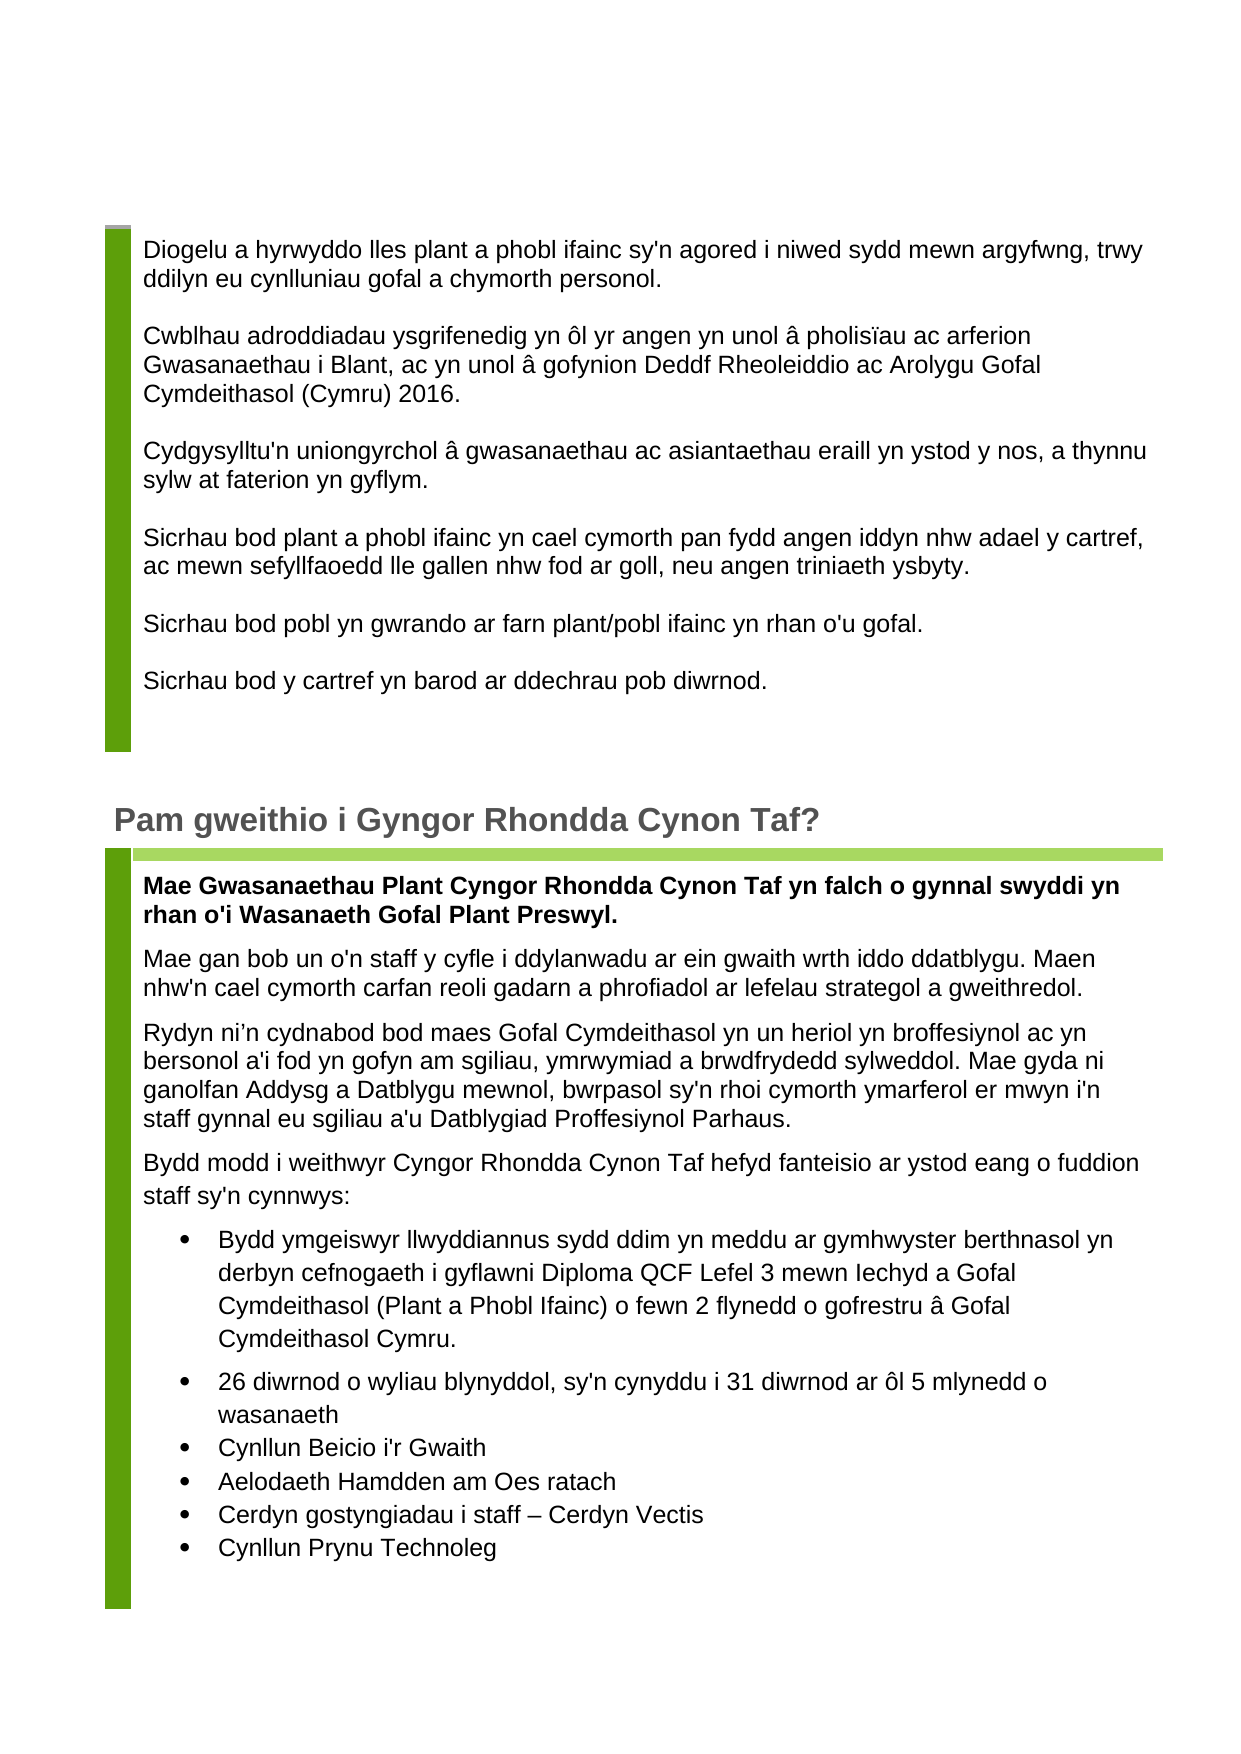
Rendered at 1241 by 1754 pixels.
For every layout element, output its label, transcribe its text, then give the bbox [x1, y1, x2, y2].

table_header Pam gweithio i Gyngor Rhondda Cynon Taf? [105, 801, 1163, 843]
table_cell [133, 229, 1163, 752]
table_cell [133, 848, 1163, 861]
table_cell Mae Gwasanaethau Plant Cyngor Rhondda Cynon Taf yn falch o gynnal swyddi yn rhan o'i Wasanaeth Gofal Plant Preswyl. Mae gan bob un o'n staff y cyfle i ddylanwadu ar ein gwaith wrth iddo ddatblygu. Maen nhw'n cael cymorth carfan reoli gadarn a phrofiadol ar lefelau strategol a gweithredol. Rydyn ni’n cydnabod bod maes Gofal Cymdeithasol yn un heriol yn broffesiynol ac yn bersonol a'i fod yn gofyn am sgiliau, ymrwymiad a brwdfrydedd sylweddol. Mae gyda ni ganolfan Addysg a Datblygu mewnol, bwrpasol sy'n rhoi cymorth ymarferol er mwyn i'n staff gynnal eu sgiliau a'u Datblygiad Proffesiynol Parhaus. Bydd modd i weithwyr Cyngor Rhondda Cynon Taf hefyd fanteisio ar ystod eang o fuddion staff sy'n cynnwys: Bydd ymgeiswyr llwyddiannus sydd ddim yn meddu ar gymhwyster berthnasol yn derbyn cefnogaeth i gyflawni Diploma QCF Lefel 3 mewn Iechyd a Gofal Cymdeithasol (Plant a Phobl Ifainc) o fewn 2 flynedd o gofrestru â Gofal Cymdeithasol Cymru. 26 diwrnod o wyliau blynyddol, sy'n cynyddu i 31 diwrnod ar ôl 5 mlynedd o wasanaeth Cynllun Beicio i'r Gwaith Aelodaeth Hamdden am Oes ratach Cerdyn gostyngiadau i staff – Cerdyn Vectis Cynllun Prynu Technoleg [133, 866, 1163, 1609]
table_cell [105, 848, 131, 1609]
